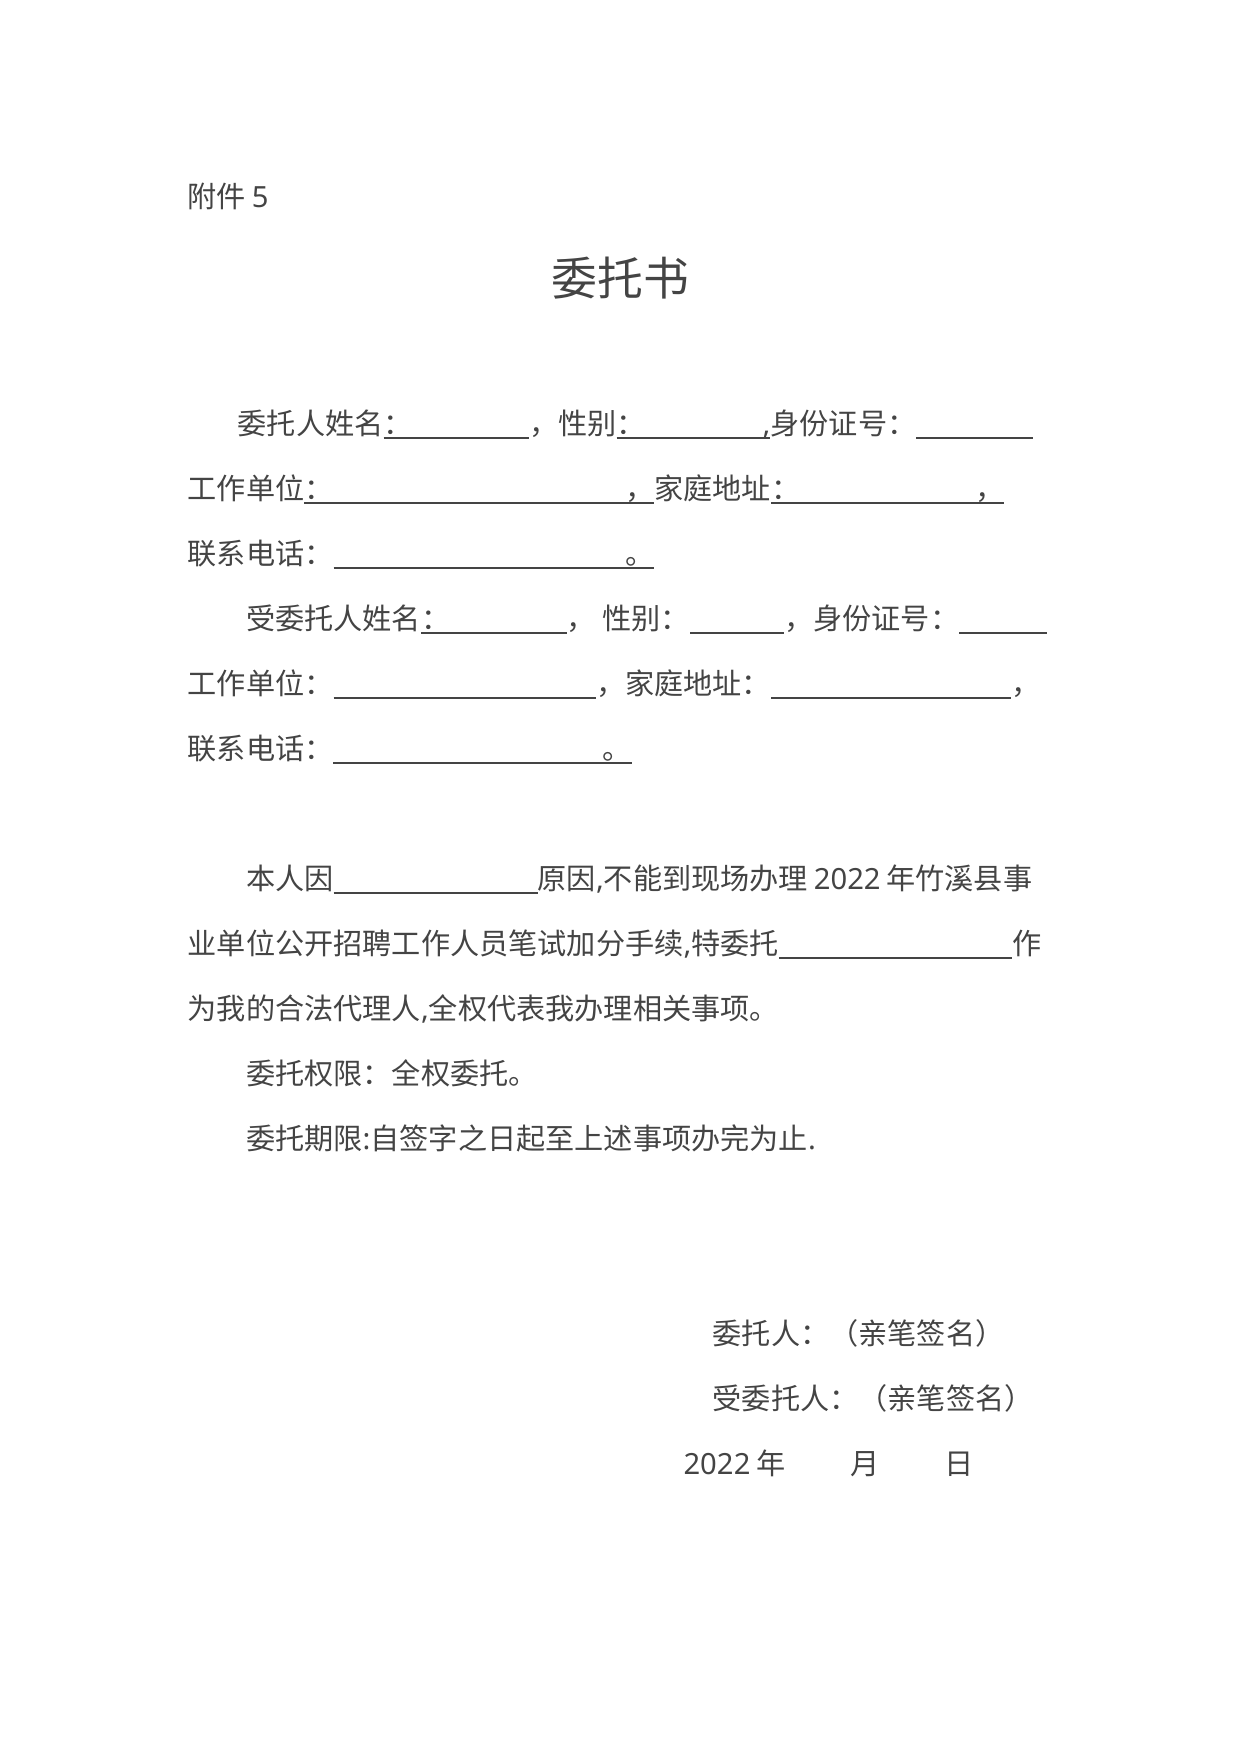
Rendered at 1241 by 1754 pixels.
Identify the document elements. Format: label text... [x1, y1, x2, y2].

text 委托人：（亲笔签名） [187, 1299, 1053, 1364]
text 联系电话： 。 [187, 519, 1053, 584]
text 受委托人：（亲笔签名） [187, 1364, 1053, 1429]
text 本人因 原因,不能到现场办理2022年竹溪县事业单位公开招聘工作人员笔试加分手续,特委托 作为我的合法代理人,全权代表我办理相关事项。 [187, 844, 1053, 1039]
text 委托权限：全权委托。 [187, 1039, 1053, 1104]
text 附件5 [187, 162, 1053, 227]
text 2022年 月 日 [187, 1429, 1053, 1494]
text 受委托人姓名： ， 性别： ，身份证号： [187, 584, 1053, 649]
text 委托人姓名： ，性别： ,身份证号： 工作单位： ，家庭地址： ， [187, 389, 1053, 519]
text 工作单位： ，家庭地址： ， 联系电话： 。 [187, 649, 1053, 779]
text 委托书 [187, 227, 1053, 324]
text 委托期限:自签字之日起至上述事项办完为止. [187, 1104, 1053, 1169]
